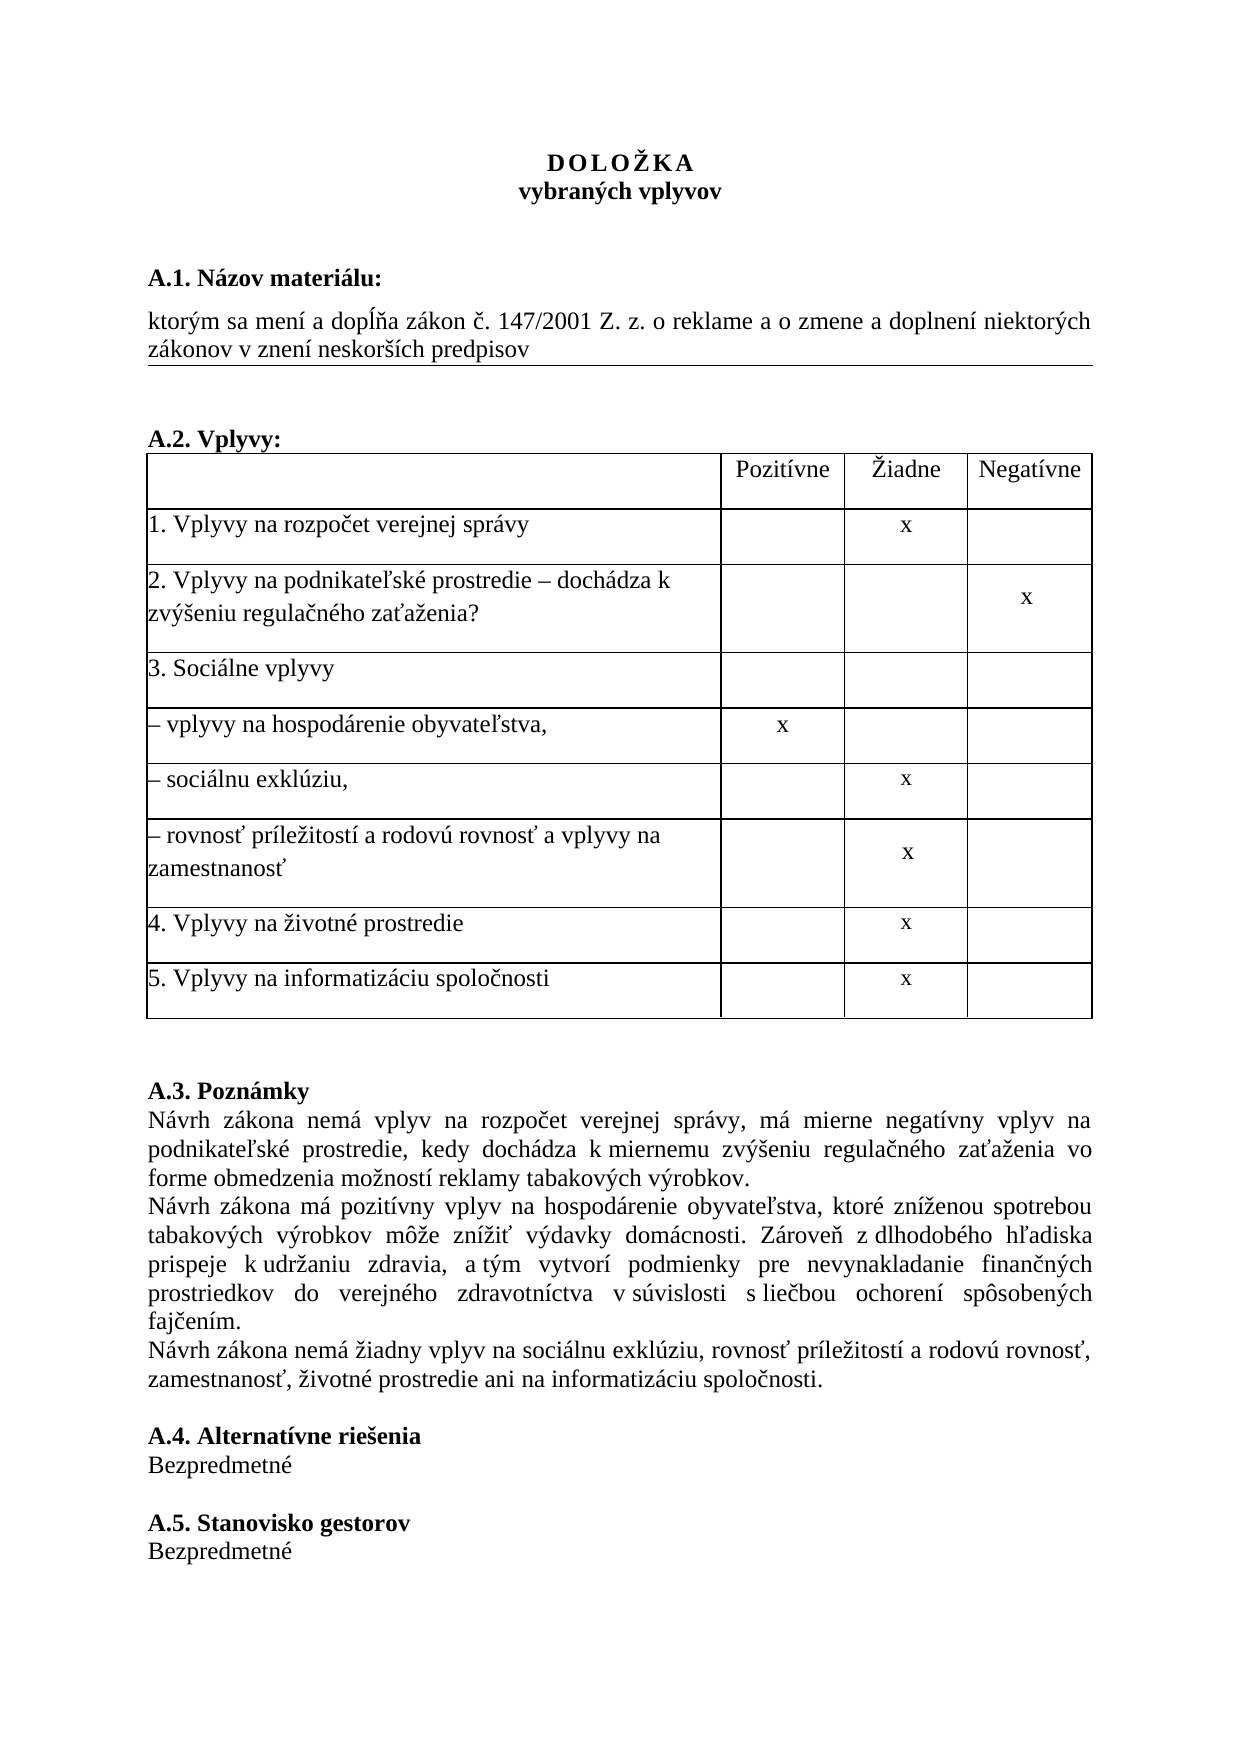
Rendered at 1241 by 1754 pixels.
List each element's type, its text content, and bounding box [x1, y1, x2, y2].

table_cell [968, 709, 1091, 763]
table_cell – rovnosť príležitostí a rodovú rovnosť a vplyvy na zamestnanosť [148, 820, 720, 907]
table_cell [722, 820, 844, 907]
table_cell [845, 709, 967, 763]
table_cell 2. Vplyvy na podnikateľské prostredie – dochádza k zvýšeniu regulačného zaťaženia? [148, 565, 720, 652]
table_cell [722, 964, 844, 1017]
text A.1. Názov materiálu: [148, 263, 1093, 291]
table_cell x [845, 764, 967, 818]
table_cell [845, 565, 967, 652]
text Návrh zákona nemá žiadny vplyv na sociálnu exklúziu, rovnosť príležitostí a rodovú rovnosť, zamestnanosť, životné prostredie ani na informatizáciu spoločnosti. [148, 1335, 1093, 1393]
text Doložka [148, 148, 1093, 176]
table_header Žiadne [845, 454, 967, 508]
table_cell – sociálnu exklúziu, [148, 764, 720, 818]
table_cell [968, 820, 1091, 907]
table_cell [968, 964, 1091, 1017]
table_header [148, 454, 720, 508]
table_cell [968, 653, 1091, 707]
table_cell 5. Vplyvy na informatizáciu spoločnosti [148, 964, 720, 1017]
table_cell x [845, 510, 967, 563]
text ktorým sa mení a dopĺňa zákon č. 147/2001 Z. z. o reklame a o zmene a doplnení niektorých zákonov v znení neskorších predpisov [148, 306, 1093, 365]
table_cell x [845, 908, 967, 962]
table_cell [968, 510, 1091, 563]
table_cell [722, 510, 844, 563]
text A.2. Vplyvy: [148, 424, 1093, 453]
table_header Negatívne [968, 454, 1091, 508]
table_cell 1. Vplyvy na rozpočet verejnej správy [148, 510, 720, 563]
text vybraných vplyvov [148, 176, 1093, 205]
text Návrh zákona má pozitívny vplyv na hospodárenie obyvateľstva, ktoré zníženou spotrebou tabakových výrobkov môže znížiť výdavky domácnosti. Zároveň z dlhodobého hľadiska prispeje k udržaniu zdravia, a tým vytvorí podmienky pre nevynakladanie finančných prostriedkov do verejného zdravotníctva v súvislosti s liečbou ochorení spôsobených fajčením. [148, 1191, 1093, 1335]
text A.3. Poznámky [148, 1076, 1093, 1105]
text A.4. Alternatívne riešenia [148, 1421, 1093, 1450]
table_cell [722, 764, 844, 818]
text Bezpredmetné [148, 1450, 1093, 1479]
table_cell 3. Sociálne vplyvy [148, 653, 720, 707]
table_cell – vplyvy na hospodárenie obyvateľstva, [148, 709, 720, 763]
table_cell x [722, 709, 844, 763]
table_cell 4. Vplyvy na životné prostredie [148, 908, 720, 962]
table_cell x [845, 820, 967, 907]
table_cell x [845, 964, 967, 1017]
table_cell [722, 565, 844, 652]
text A.5. Stanovisko gestorov [148, 1508, 1093, 1536]
text Návrh zákona nemá vplyv na rozpočet verejnej správy, má mierne negatívny vplyv na podnikateľské prostredie, kedy dochádza k miernemu zvýšeniu regulačného zaťaženia vo forme obmedzenia možností reklamy tabakových výrobkov. [148, 1105, 1093, 1191]
table_cell [722, 908, 844, 962]
text Bezpredmetné [148, 1536, 1093, 1565]
table_cell [968, 908, 1091, 962]
table_cell [968, 764, 1091, 818]
table_cell x [968, 565, 1091, 652]
table_header Pozitívne [722, 454, 844, 508]
table_cell [722, 653, 844, 707]
table_cell [845, 653, 967, 707]
